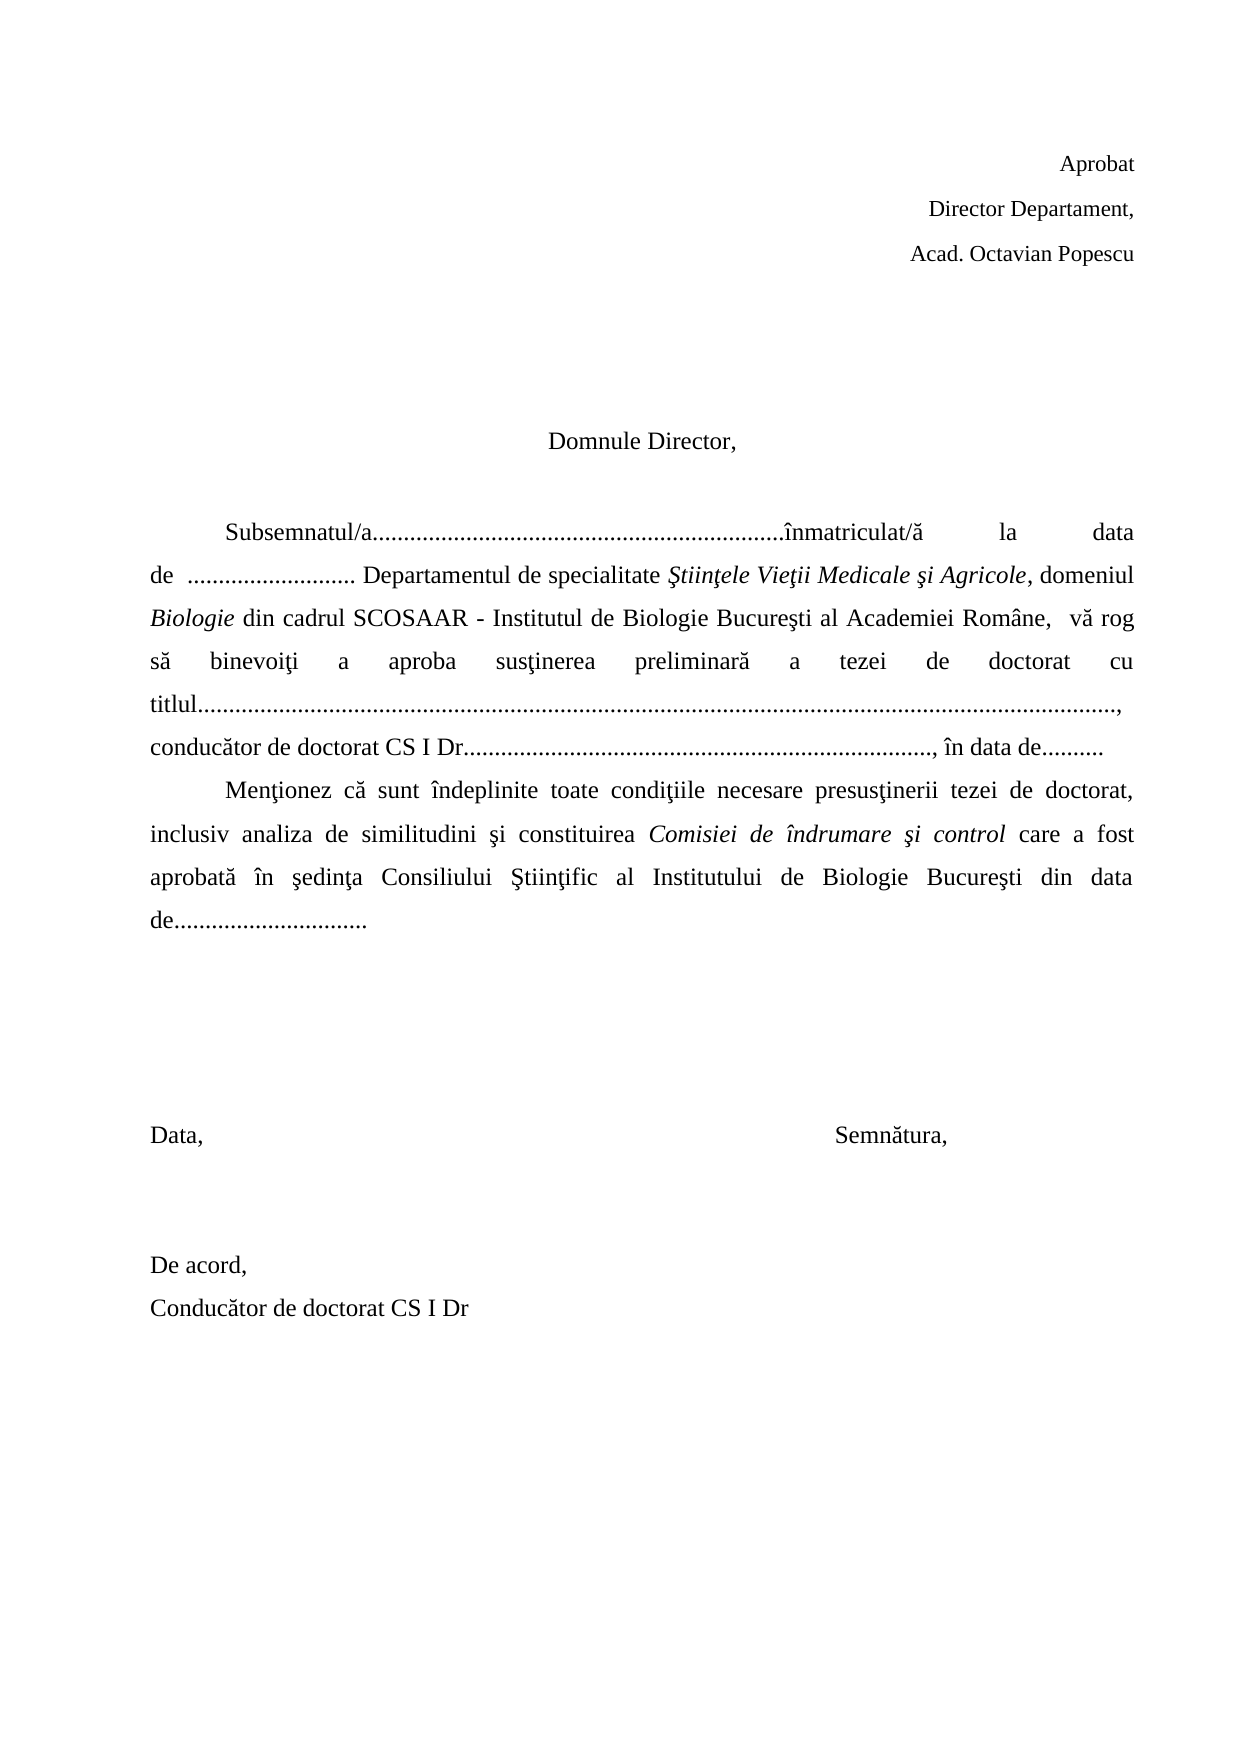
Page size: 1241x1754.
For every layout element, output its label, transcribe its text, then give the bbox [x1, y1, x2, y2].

text Data, Semnătura, [150, 1121, 1134, 1149]
text Subsemnatul/a..................................................................înmatriculat/ă la data de ........................... Departamentul de specialitate Ştiinţele Vieţii Medicale şi Agricole, domeniul Biologie din cadrul SCOSAAR - Institutul de Biologie Bucureşti al Academiei Române, vă rog să binevoiţi a aproba susţinerea preliminară a tezei de doctorat cu titlul..................................................................................................................................................., conducător de doctorat CS I Dr..........................................................................., în data de.......... [150, 517, 1134, 761]
text De acord, [150, 1250, 1134, 1279]
text Domnule Director, [150, 426, 1134, 455]
text Conducător de doctorat CS I Dr [150, 1293, 1134, 1322]
text Menţionez că sunt îndeplinite toate condiţiile necesare presusţinerii tezei de doctorat, inclusiv analiza de similitudini şi constituirea Comisiei de îndrumare şi control care a fost aprobată în şedinţa Consiliului Ştiinţific al Institutului de Biologie Bucureşti din data de............................... [150, 776, 1134, 934]
text Acad. Octavian Popescu [150, 240, 1134, 267]
text Director Departament, [150, 195, 1134, 221]
text Aprobat [150, 150, 1134, 176]
